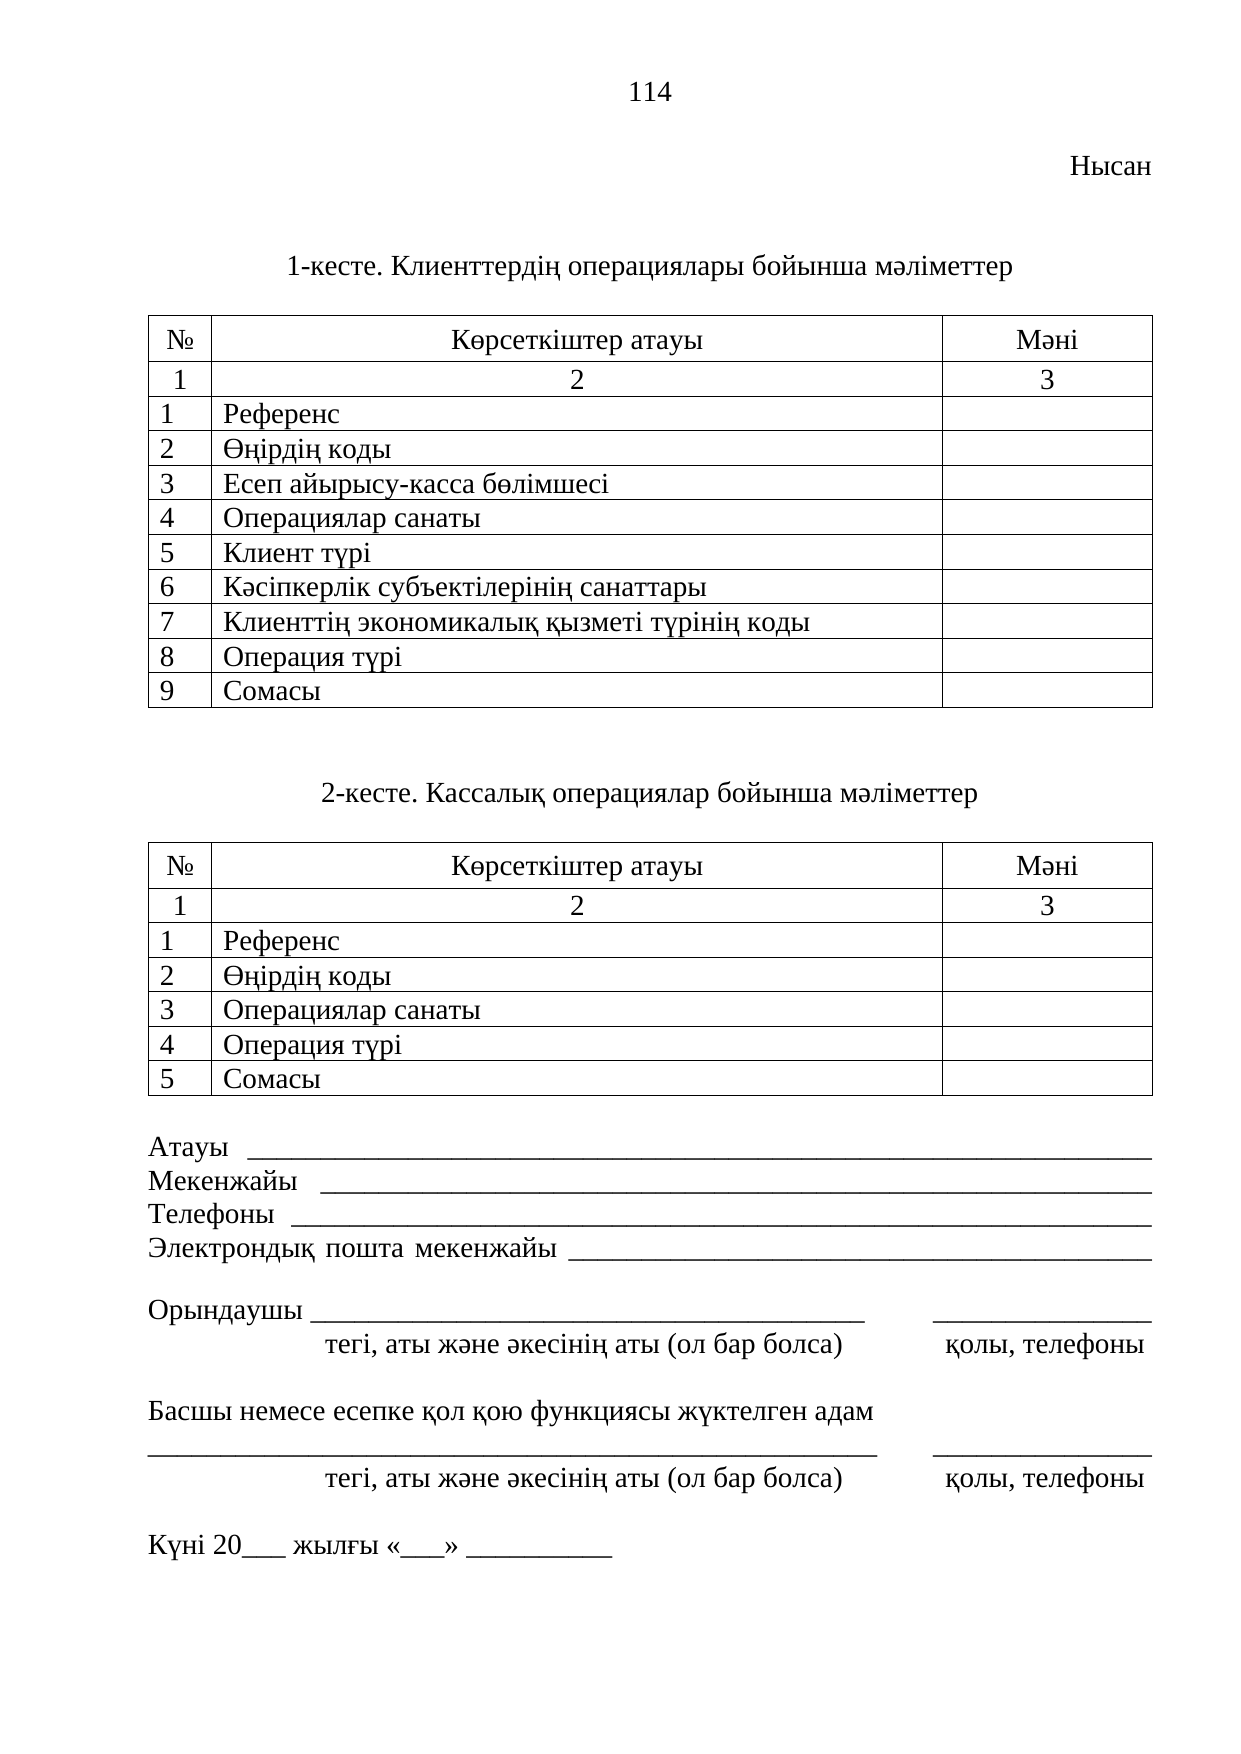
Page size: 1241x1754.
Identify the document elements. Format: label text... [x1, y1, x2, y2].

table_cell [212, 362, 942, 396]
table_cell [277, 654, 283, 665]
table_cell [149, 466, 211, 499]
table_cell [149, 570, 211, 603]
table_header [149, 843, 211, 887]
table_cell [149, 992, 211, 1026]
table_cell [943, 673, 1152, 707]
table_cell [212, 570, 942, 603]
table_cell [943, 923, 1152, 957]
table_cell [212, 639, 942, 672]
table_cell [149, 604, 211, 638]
text Атауы ______________________________________________________________ Мекенжайы _________________________________________________________ Телефоны ___________________________________________________________ Электрондық пошта мекенжайы ________________________________________ [148, 1129, 1152, 1292]
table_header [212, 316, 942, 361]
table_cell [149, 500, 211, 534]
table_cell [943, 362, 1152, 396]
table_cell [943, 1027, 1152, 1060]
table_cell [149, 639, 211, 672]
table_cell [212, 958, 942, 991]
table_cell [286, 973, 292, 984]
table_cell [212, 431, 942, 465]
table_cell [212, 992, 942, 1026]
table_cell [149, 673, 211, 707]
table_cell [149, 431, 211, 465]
text Күні 20___ жылғы «___» __________ [148, 1527, 1152, 1561]
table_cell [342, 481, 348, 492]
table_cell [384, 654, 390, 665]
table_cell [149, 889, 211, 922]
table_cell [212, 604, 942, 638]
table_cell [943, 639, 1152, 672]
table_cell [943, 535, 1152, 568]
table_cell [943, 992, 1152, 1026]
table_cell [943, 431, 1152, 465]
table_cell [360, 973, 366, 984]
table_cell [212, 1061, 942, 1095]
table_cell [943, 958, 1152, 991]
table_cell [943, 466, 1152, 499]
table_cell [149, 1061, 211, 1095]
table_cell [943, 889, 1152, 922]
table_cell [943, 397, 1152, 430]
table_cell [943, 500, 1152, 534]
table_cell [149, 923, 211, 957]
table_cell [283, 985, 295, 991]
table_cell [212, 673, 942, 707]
text Орындаушы ______________________________________ _______________ тегі, аты және әкесінің аты (ол бар болса) қолы, телефоны [148, 1292, 1152, 1359]
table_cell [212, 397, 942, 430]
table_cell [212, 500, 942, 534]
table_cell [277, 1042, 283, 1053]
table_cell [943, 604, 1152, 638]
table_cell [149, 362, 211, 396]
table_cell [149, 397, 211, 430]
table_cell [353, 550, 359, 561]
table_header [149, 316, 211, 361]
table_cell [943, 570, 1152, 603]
text __________________________________________________ _______________ тегі, аты және әкесінің аты (ол бар болса) қолы, телефоны [148, 1427, 1152, 1494]
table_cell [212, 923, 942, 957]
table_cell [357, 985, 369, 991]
text 1-кесте. Клиенттердің операциялары бойынша мәліметтер [148, 248, 1152, 282]
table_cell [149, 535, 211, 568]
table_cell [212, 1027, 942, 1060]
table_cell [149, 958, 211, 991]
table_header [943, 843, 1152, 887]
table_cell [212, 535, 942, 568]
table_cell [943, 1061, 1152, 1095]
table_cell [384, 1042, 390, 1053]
text Басшы немесе есепке қол қою функциясы жүктелген адам [148, 1393, 1152, 1427]
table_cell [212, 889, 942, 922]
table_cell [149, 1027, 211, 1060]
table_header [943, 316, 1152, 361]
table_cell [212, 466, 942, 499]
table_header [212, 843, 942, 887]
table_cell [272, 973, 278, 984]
text Нысан [148, 148, 1152, 181]
text 2-кесте. Кассалық операциялар бойынша мәліметтер [148, 775, 1152, 808]
